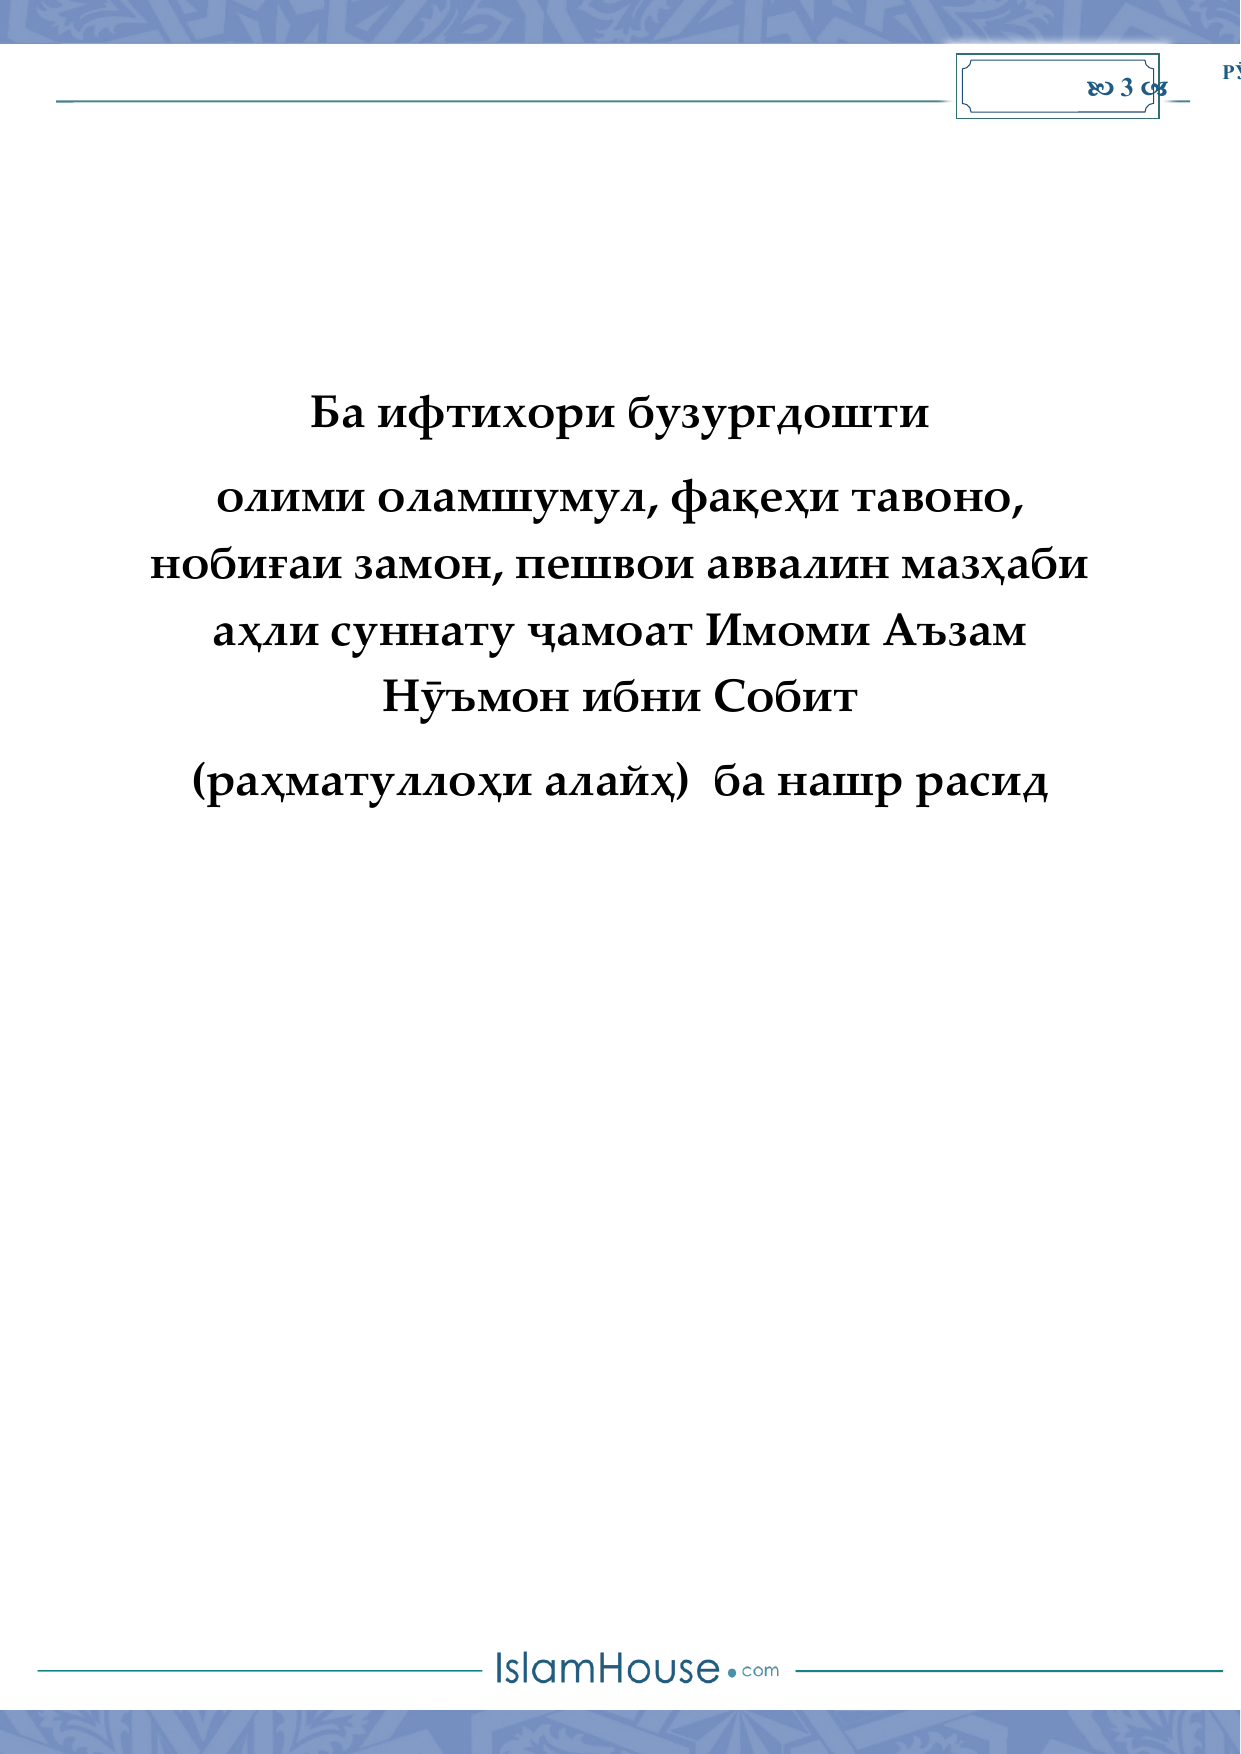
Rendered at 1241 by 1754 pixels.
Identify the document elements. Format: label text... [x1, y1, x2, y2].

picture [28, 1645, 483, 1691]
text (раҳматуллоҳи алайҳ) ба нашр расид [148, 746, 1092, 808]
picture [487, 1646, 1224, 1691]
text Ба ифтихори бузургдошти [148, 379, 1092, 441]
text олими оламшумул, фақеҳи тавоно, нобиғаи замон, пешвои аввалин мазҳаби аҳли суннату ҷамоат Имоми Аъзам Нӯъмон ибни Собит [148, 462, 1092, 725]
